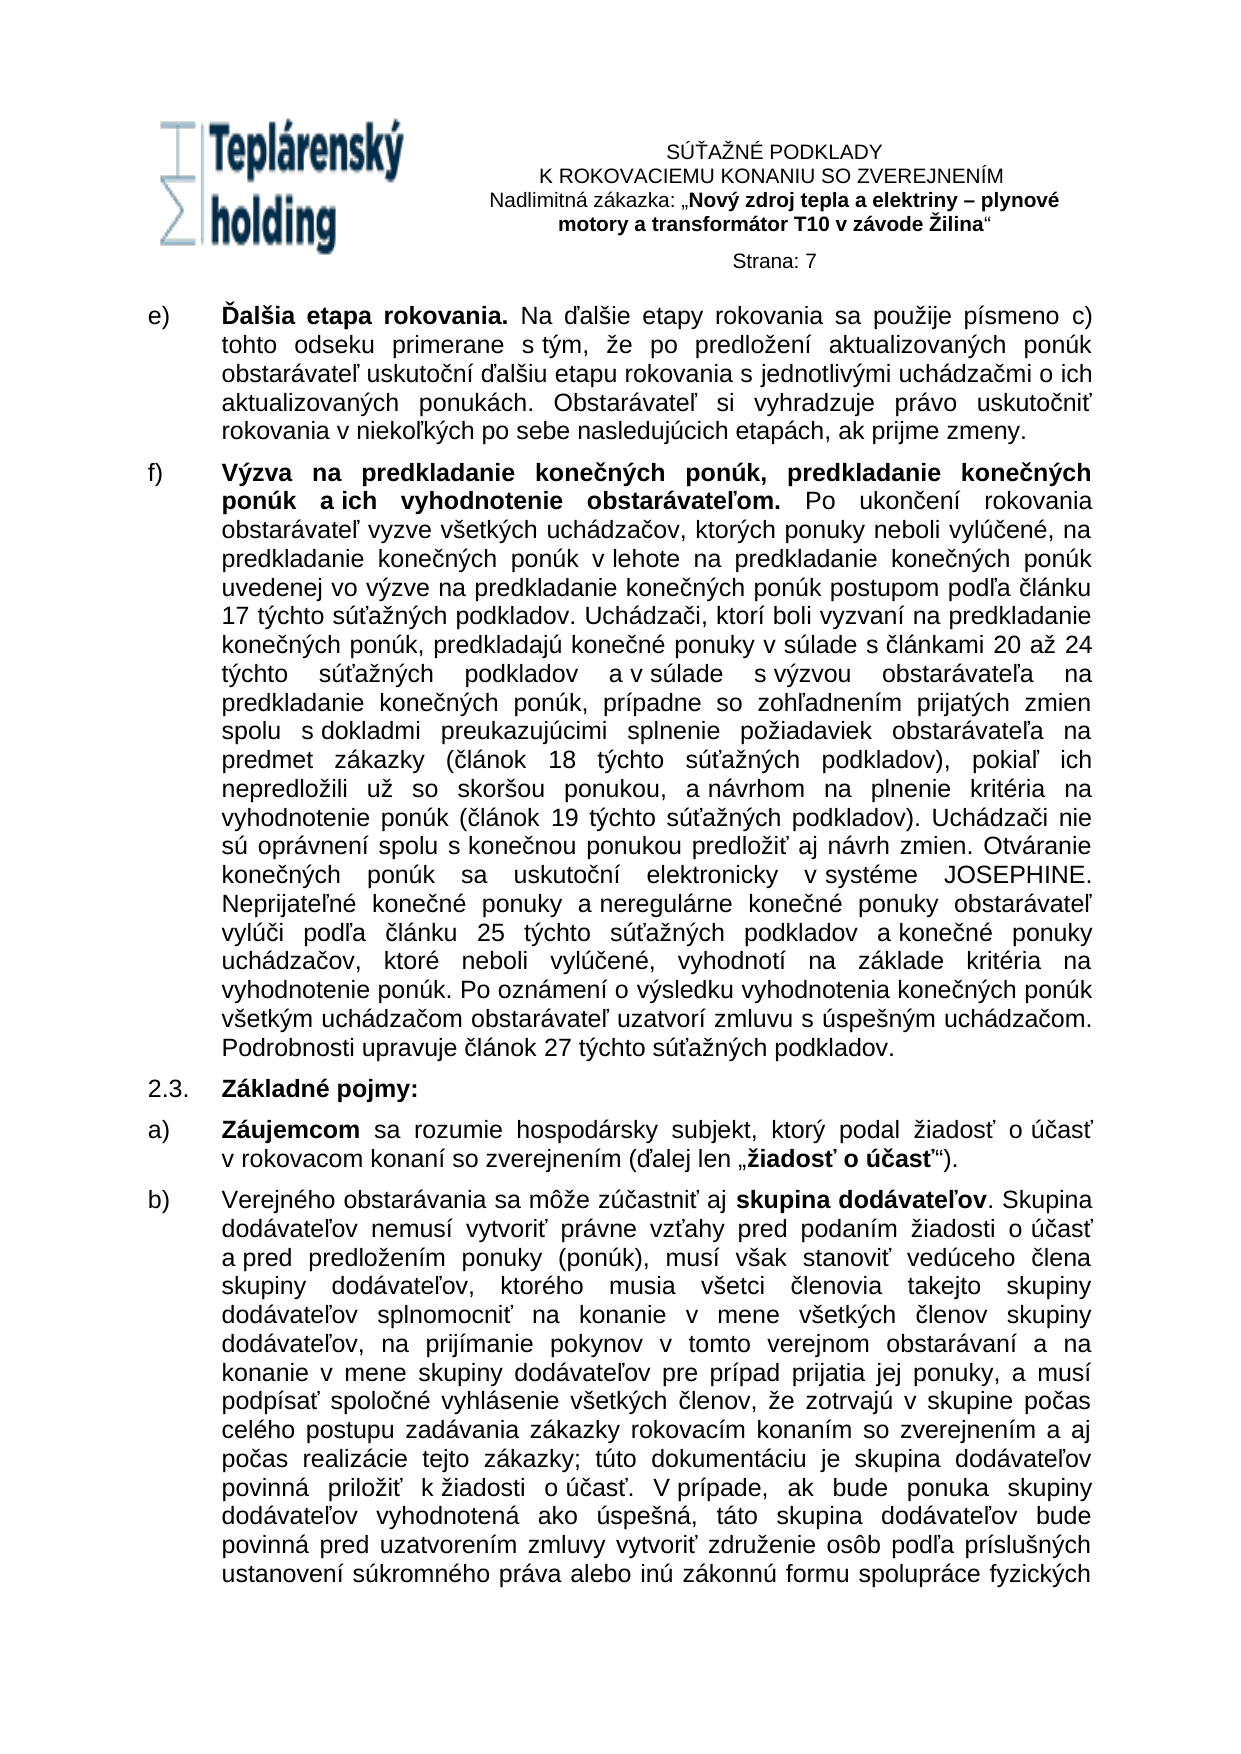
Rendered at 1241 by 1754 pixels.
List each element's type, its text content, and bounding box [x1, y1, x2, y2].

list Výzva na predkladanie konečných ponúk, predkladanie konečných ponúk a ich vyhodnotenie obstarávateľom. Po ukončení rokovania obstarávateľ vyzve všetkých uchádzačov, ktorých ponuky neboli vylúčené, na predkladanie konečných ponúk v lehote na predkladanie konečných ponúk uvedenej vo výzve na predkladanie konečných ponúk postupom podľa článku 17 týchto súťažných podkladov. Uchádzači, ktorí boli vyzvaní na predkladanie konečných ponúk, predkladajú konečné ponuky v súlade s článkami 20 až 24 týchto súťažných podkladov a v súlade s výzvou obstarávateľa na predkladanie konečných ponúk, prípadne so zohľadnením prijatých zmien spolu s dokladmi preukazujúcimi splnenie požiadaviek obstarávateľa na predmet zákazky (článok 18 týchto súťažných podkladov), pokiaľ ich nepredložili už so skoršou ponukou, a návrhom na plnenie kritéria na vyhodnotenie ponúk (článok 19 týchto súťažných podkladov). Uchádzači nie sú oprávnení spolu s konečnou ponukou predložiť aj návrh zmien. Otváranie konečných ponúk sa uskutoční elektronicky v systéme JOSEPHINE. Neprijateľné konečné ponuky a neregulárne konečné ponuky obstarávateľ vylúči podľa článku 25 týchto súťažných podkladov a konečné ponuky uchádzačov, ktoré neboli vylúčené, vyhodnotí na základe kritéria na vyhodnotenie ponúk. Po oznámení o výsledku vyhodnotenia konečných ponúk všetkým uchádzačom obstarávateľ uzatvorí zmluvu s úspešným uchádzačom. Podrobnosti upravuje článok 27 týchto súťažných podkladov. [148, 457, 1093, 1061]
list Základné pojmy: [148, 1074, 1093, 1102]
list Ďalšia etapa rokovania. Na ďalšie etapy rokovania sa použije písmeno c) tohto odseku primerane s tým, že po predložení aktualizovaných ponúk obstarávateľ uskutoční ďalšiu etapu rokovania s jednotlivými uchádzačmi o ich aktualizovaných ponukách. Obstarávateľ si vyhradzuje právo uskutočniť rokovania v niekoľkých po sebe nasledujúcich etapách, ak prijme zmeny. [148, 301, 1093, 445]
list Záujemcom sa rozumie hospodársky subjekt, ktorý podal žiadosť o účasť v rokovacom konaní so zverejnením (ďalej len „žiadosť o účasť“). [148, 1115, 1093, 1172]
picture [158, 102, 408, 261]
